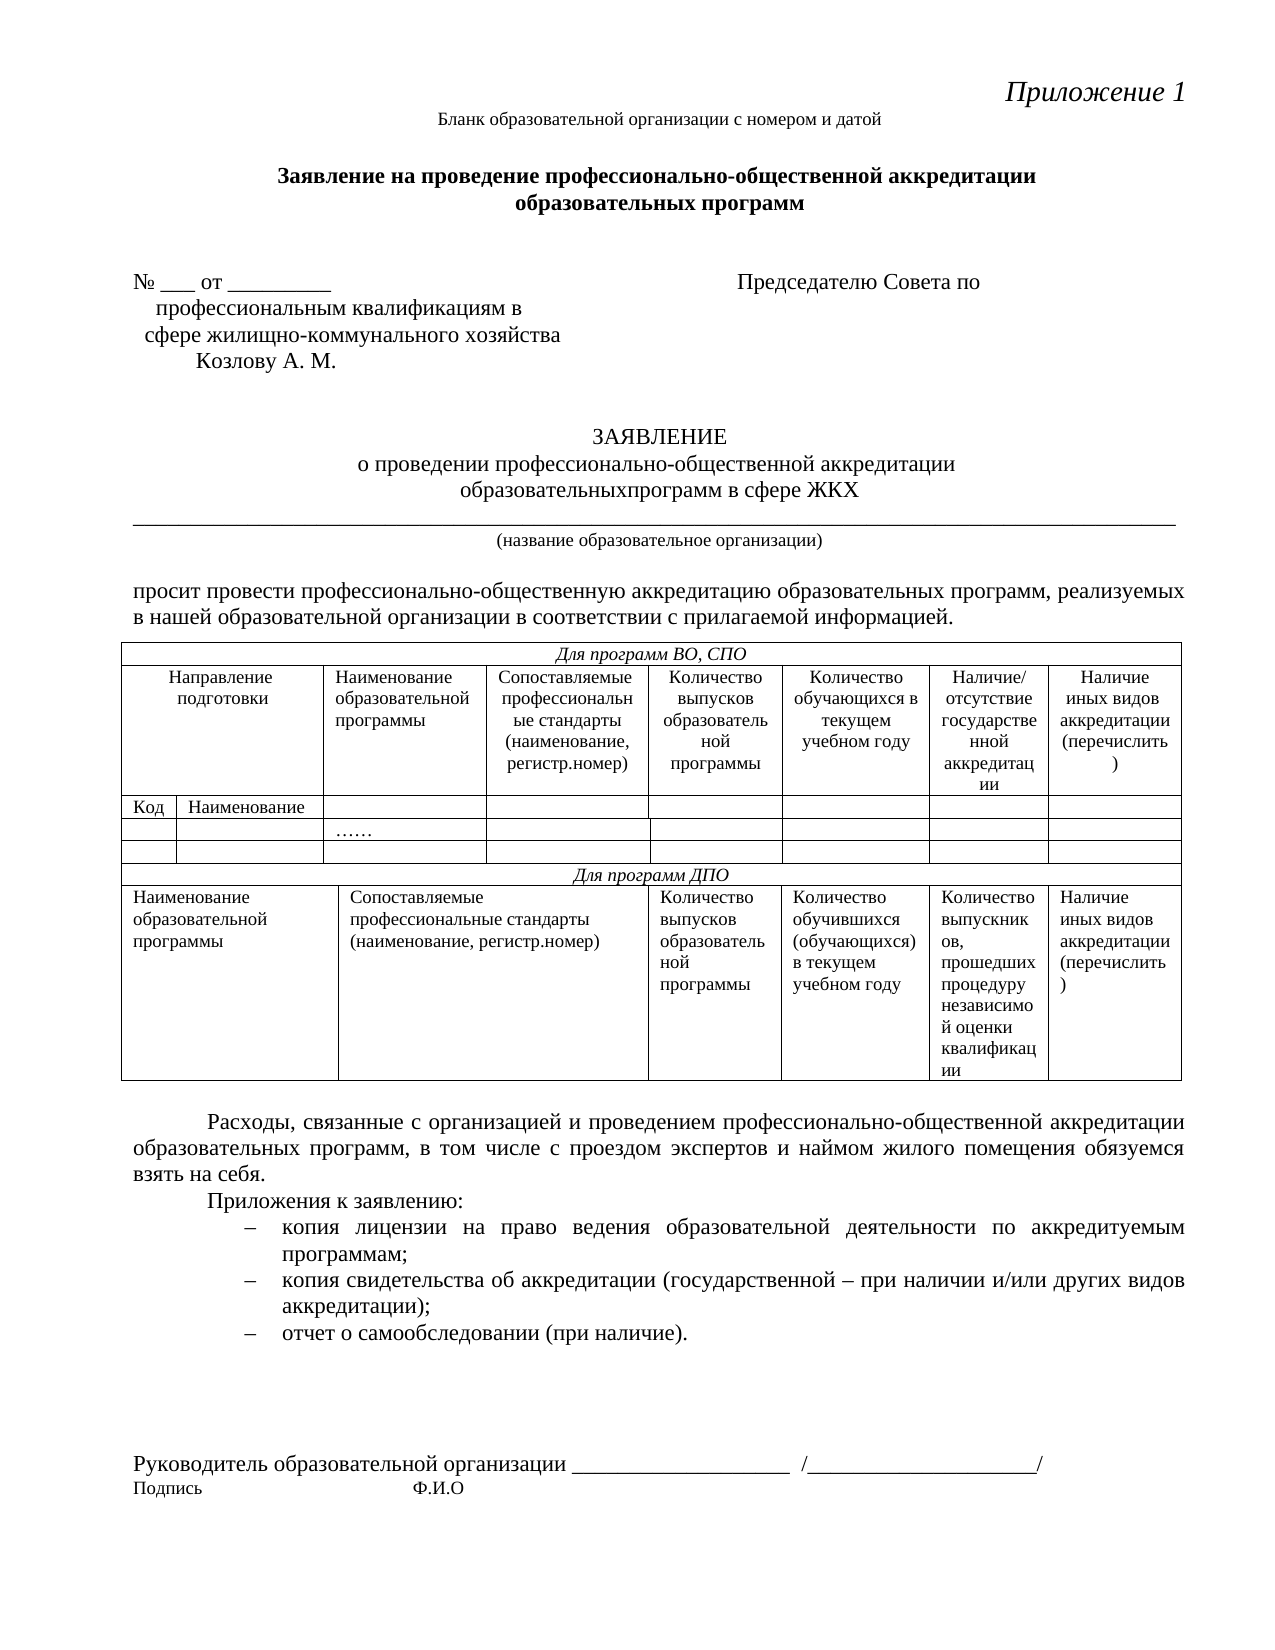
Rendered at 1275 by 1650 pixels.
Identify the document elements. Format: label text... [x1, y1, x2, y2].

text просит провести профессионально-общественную аккредитацию образовательных программ, реализуемых в нашей образовательной организации в соответствии с прилагаемой информацией. [133, 577, 1186, 629]
table_cell Наименование образовательной программы [324, 666, 486, 795]
list копия лицензии на право ведения образовательной деятельности по аккредитуемым программам; [244, 1213, 1186, 1266]
text (название образовательное организации) [133, 529, 1186, 550]
text ЗАЯВЛЕНИЕ [133, 423, 1186, 450]
table_cell Для программ ДПО [122, 864, 1181, 885]
table_cell Наименование [177, 796, 323, 817]
text Бланк образовательной организации с номером и датой [133, 107, 1186, 129]
table_cell [1049, 841, 1181, 863]
text ___________________________________________________________________________________________ [133, 502, 1186, 529]
table_cell Наличие иных видов аккредитации (перечислить) [1049, 886, 1181, 1080]
table_cell [649, 796, 782, 817]
table_cell [487, 796, 648, 817]
table_cell [122, 819, 176, 840]
table_cell …… [324, 819, 486, 840]
text Заявление на проведение профессионально-общественной аккредитации образовательных программ [133, 162, 1186, 215]
table_cell [324, 796, 486, 817]
table_cell [324, 841, 486, 863]
table_cell [122, 841, 176, 863]
table_cell [930, 841, 1048, 863]
table_cell Код [122, 796, 176, 817]
table_cell Наличие иных видов аккредитации (перечислить) [1049, 666, 1181, 795]
table_cell Наименование образовательной программы [122, 886, 338, 1080]
table_cell [1049, 819, 1181, 840]
table_cell [783, 841, 929, 863]
table_cell [1049, 796, 1181, 817]
table_cell Направление подготовки [122, 666, 323, 795]
text Приложения к заявлению: [133, 1187, 1186, 1213]
text Приложение 1 [133, 74, 1186, 107]
table_cell [487, 841, 650, 863]
table_cell [783, 796, 929, 817]
text № ___ от _________ Председателю Совета по профессиональным квалификациям в сфере жилищно-коммунального хозяйства Козлову А. М. [133, 268, 1186, 373]
table_cell Количество выпускников, прошедших процедуру независимой оценки квалификации [930, 886, 1048, 1080]
list копия свидетельства об аккредитации (государственной ‒ при наличии и/или других видов аккредитации); [244, 1266, 1186, 1319]
table_header Для программ ВО, СПО [122, 643, 1181, 664]
table_cell Количество выпусков образовательной программы [649, 666, 782, 795]
table_cell [177, 841, 323, 863]
text Подпись Ф.И.О [133, 1477, 1186, 1498]
table_cell [651, 819, 782, 840]
text о проведении профессионально-общественной аккредитации образовательныхпрограмм в сфере ЖКХ [133, 450, 1186, 502]
list отчет о самообследовании (при наличие). [244, 1319, 1186, 1345]
table_cell Количество обучающихся в текущем учебном году [783, 666, 929, 795]
table_cell Сопоставляемые профессиональные стандарты (наименование, регистр.номер) [339, 886, 648, 1080]
table_cell Сопоставляемые профессиональные стандарты (наименование, регистр.номер) [487, 666, 648, 795]
table_cell [783, 819, 929, 840]
table_cell [930, 819, 1048, 840]
table_cell [177, 819, 323, 840]
text Расходы, связанные с организацией и проведением профессионально-общественной аккредитации образовательных программ, в том числе с проездом экспертов и наймом жилого помещения обязуемся взять на себя. [133, 1108, 1186, 1187]
table_cell [487, 819, 650, 840]
table_cell [930, 796, 1048, 817]
table_cell Наличие/ отсутствие государственной аккредитации [930, 666, 1048, 795]
table_cell Количество выпусков образовательной программы [649, 886, 781, 1080]
table_cell Количество обучившихся (обучающихся) в текущем учебном году [782, 886, 929, 1080]
text Руководитель образовательной организации ___________________ /____________________/ [133, 1450, 1186, 1477]
table_cell [651, 841, 782, 863]
